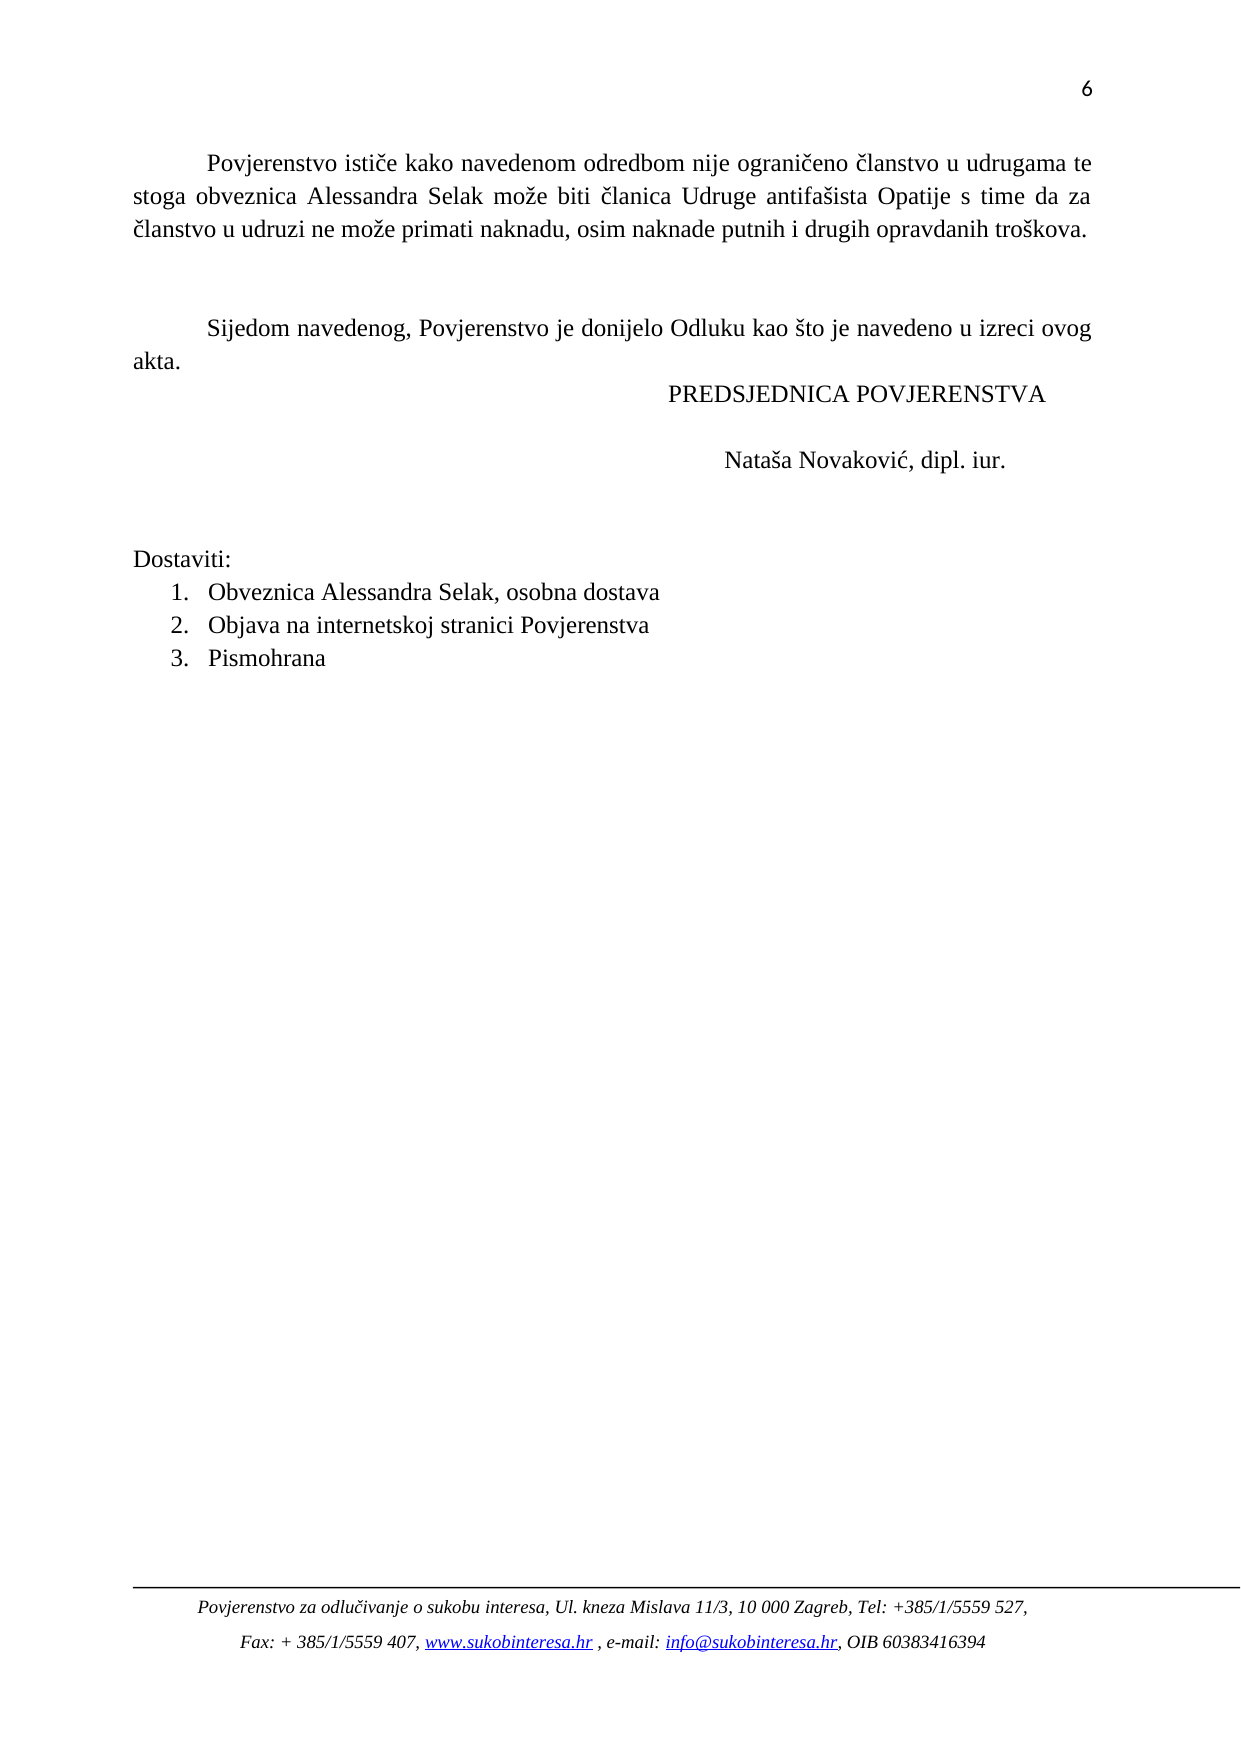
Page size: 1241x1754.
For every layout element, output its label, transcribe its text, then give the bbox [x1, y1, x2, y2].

list Pismohrana [170, 643, 1033, 672]
list Obveznica Alessandra Selak, osobna dostava [170, 577, 1092, 606]
text Dostaviti: [133, 544, 1092, 573]
text Povjerenstvo ističe kako navedenom odredbom nije ograničeno članstvo u udrugama te stoga obveznica Alessandra Selak može biti članica Udruge antifašista Opatije s time da za članstvo u udruzi ne može primati naknadu, osim naknade putnih i drugih opravdanih troškova. [133, 148, 1092, 242]
list Objava na internetskoj stranici Povjerenstva [170, 610, 1092, 639]
text PREDSJEDNICA POVJERENSTVA [575, 379, 1092, 408]
text Sijedom navedenog, Povjerenstvo je donijelo Odluku kao što je navedeno u izreci ovog akta. [133, 313, 1092, 374]
text Nataša Novaković, dipl. iur. [649, 445, 1092, 474]
